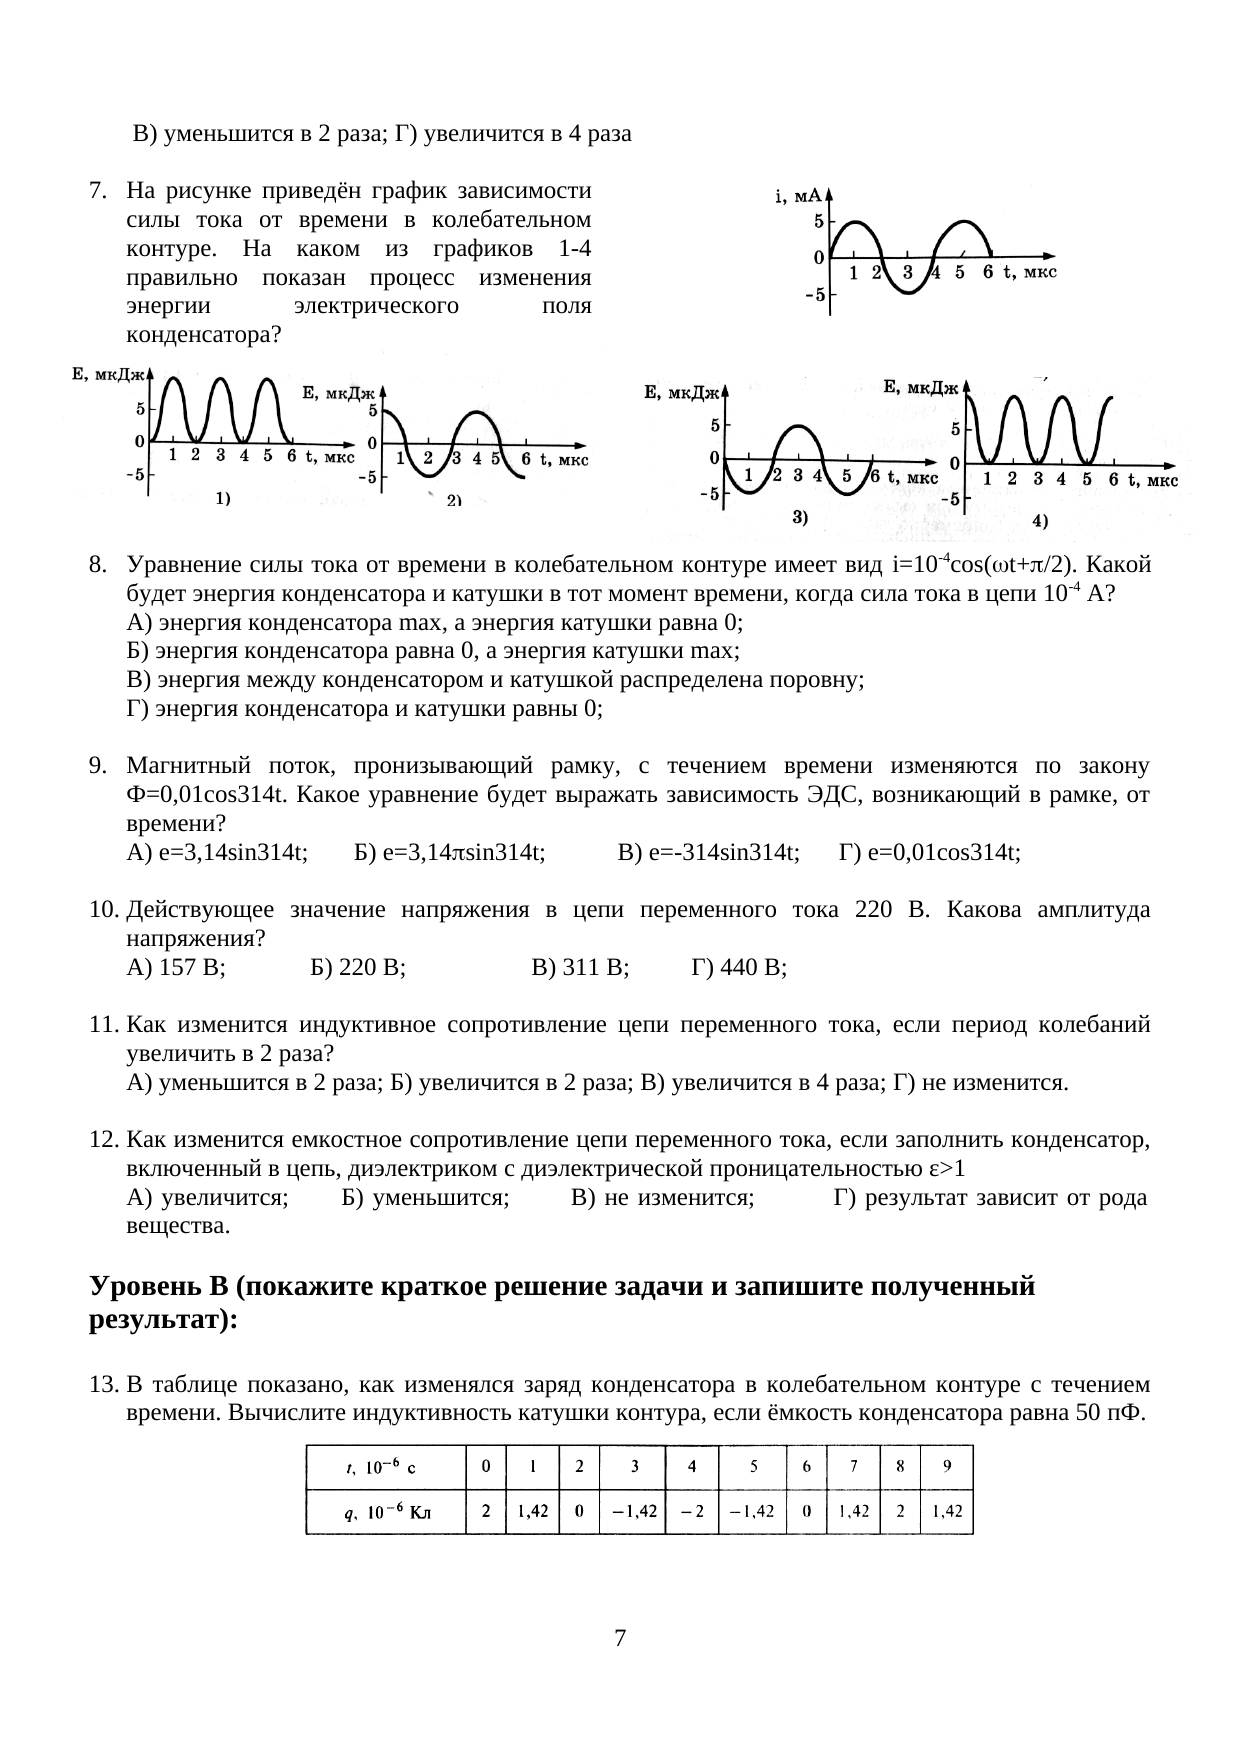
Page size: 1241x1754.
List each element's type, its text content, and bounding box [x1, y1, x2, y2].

list В таблице показано, как изменялся заряд конденсатора в колебательном контуре с течением времени. Вычислите индуктивность катушки контура, если ёмкость конденсатора равна 50 пФ. [89, 1369, 1152, 1426]
list Как изменится емкостное сопротивление цепи переменного тока, если заполнить конденсатор, включенный в цепь, диэлектриком с диэлектрической проницательностью ε>1 [89, 1124, 1152, 1182]
text А) 157 В; Б) 220 В; В) 311 В; Г) 440 В; [126, 952, 1152, 981]
text А) энергия конденсатора max, а энергия катушки равна 0; [126, 607, 1152, 636]
list Действующее значение напряжения в цепи переменного тока 220 В. Какова амплитуда напряжения? [89, 894, 1152, 952]
text А) е=3,14sin314t; Б) e=3,14sin314t; В) e=-314sin314t; Г) e=0,01соs314t; [126, 837, 1152, 866]
text Б) энергия конденсатора равна 0, а энергия катушки max; [126, 636, 1152, 664]
text В) уменьшится в 2 раза; Г) увеличится в 4 раза [126, 118, 1152, 147]
text В) энергия между конденсатором и катушкой распределена поровну; [126, 664, 1152, 693]
list Как изменится индуктивное сопротивление цепи переменного тока, если период колебаний увеличить в 2 раза? [89, 1009, 1152, 1067]
list На рисунке приведён график зависимости силы тока от времени в колебательном контуре. На каком из графиков 1-4 правильно показан процесс изменения энергии электрического поля конденсатора? [89, 176, 592, 348]
text А) увеличится; Б) уменьшится; В) не изменится; Г) результат зависит от рода вещества. [126, 1182, 1152, 1239]
list Магнитный поток, пронизывающий рамку, с течением времени изменяются по закону Ф=0,01cos314t. Какое уравнение будет выражать зависимость ЭДС, возникающий в рамке, от времени? [89, 751, 1152, 837]
text А) уменьшится в 2 раза; Б) увеличится в 2 раза; В) увеличится в 4 раза; Г) не изменится. [126, 1067, 1152, 1096]
list Уравнение силы тока от времени в колебательном контуре имеет вид i=10-4cos(t+/2). Какой будет энергия конденсатора и катушки в тот момент времени, когда сила тока в цепи 10-4 А? [89, 549, 1152, 607]
text Уровень В (покажите краткое решение задачи и запишите полученный результат): [89, 1268, 1152, 1335]
text Г) энергия конденсатора и катушки равны 0; [126, 693, 1152, 722]
